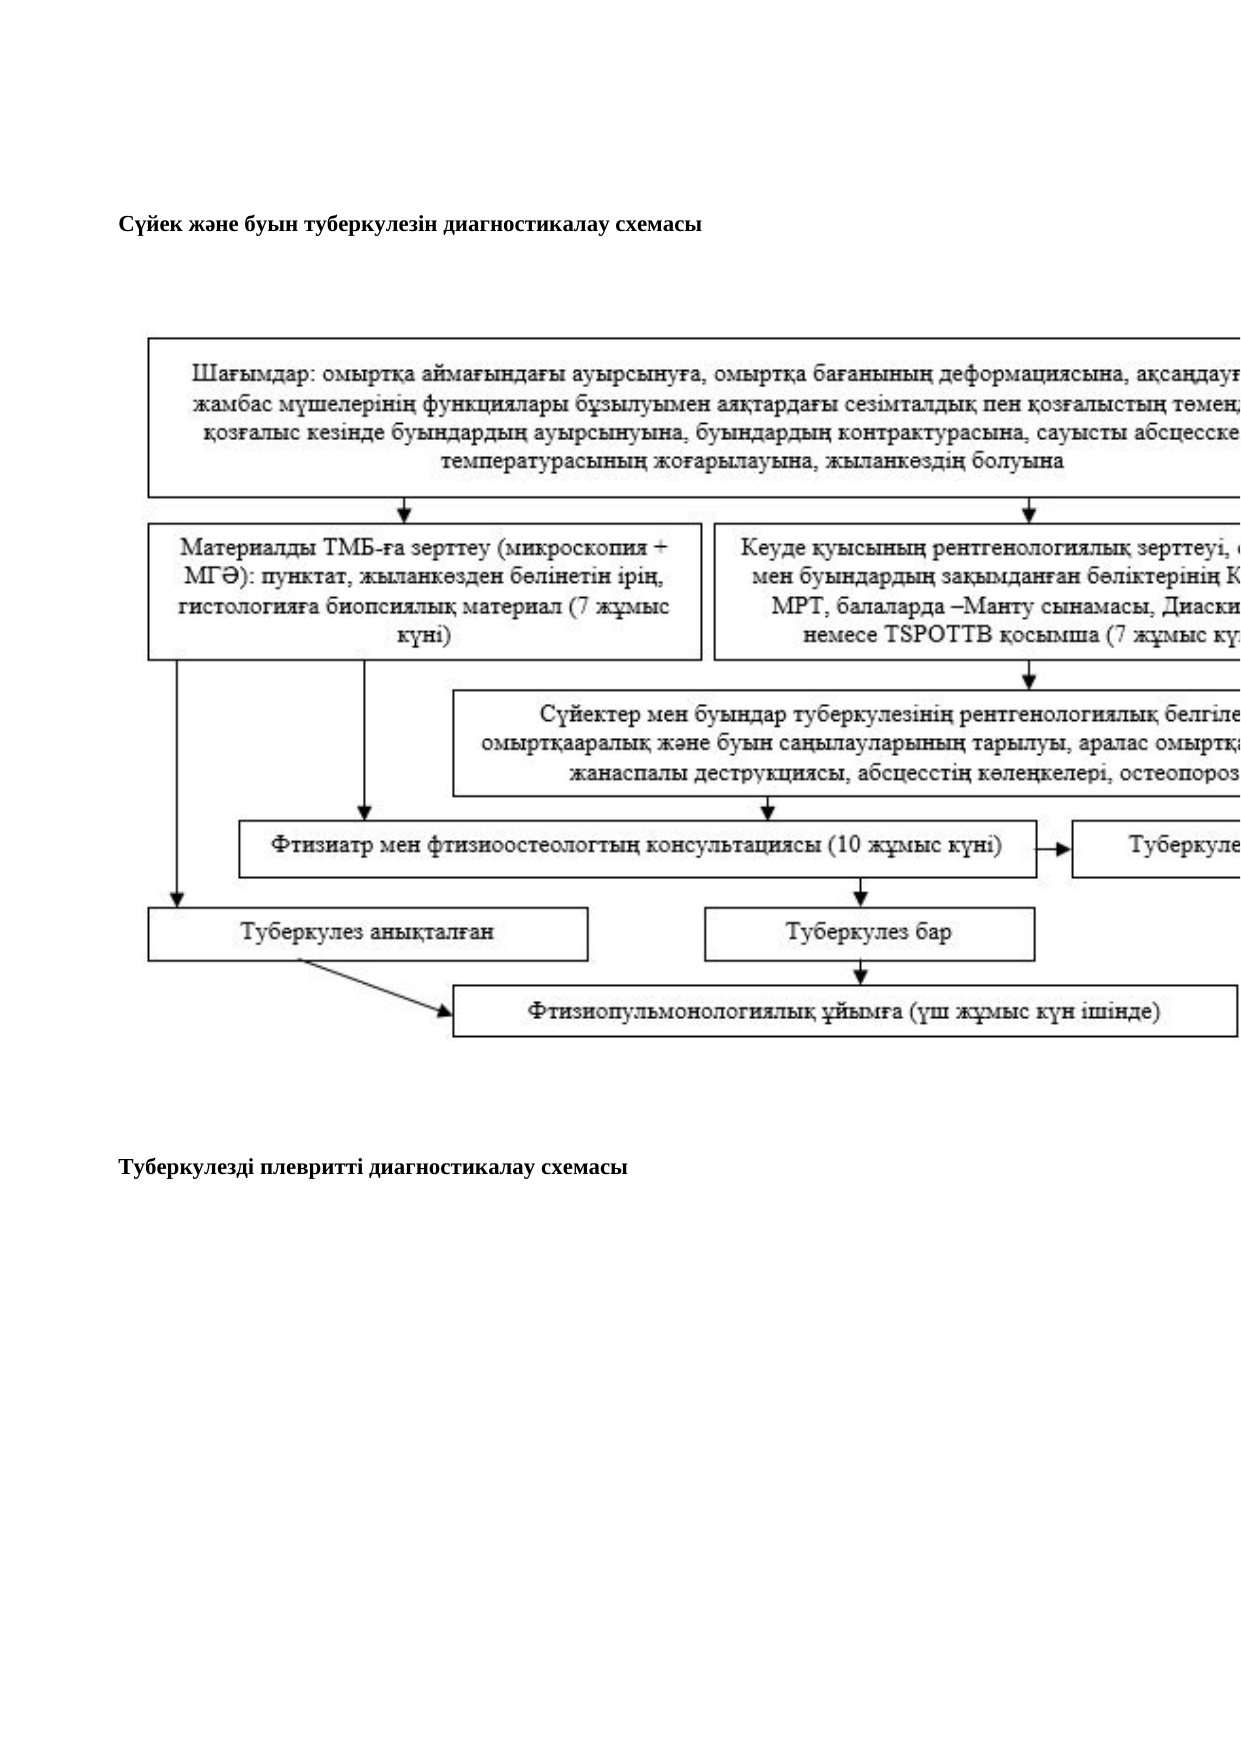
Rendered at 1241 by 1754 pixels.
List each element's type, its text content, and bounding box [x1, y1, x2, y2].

picture [112, 301, 1241, 1089]
text Туберкулезді плевритті диагностикалау cхемасы [112, 1153, 1128, 1179]
text Сүйек және буын туберкулезін диагностикалау схемасы [112, 210, 1128, 237]
